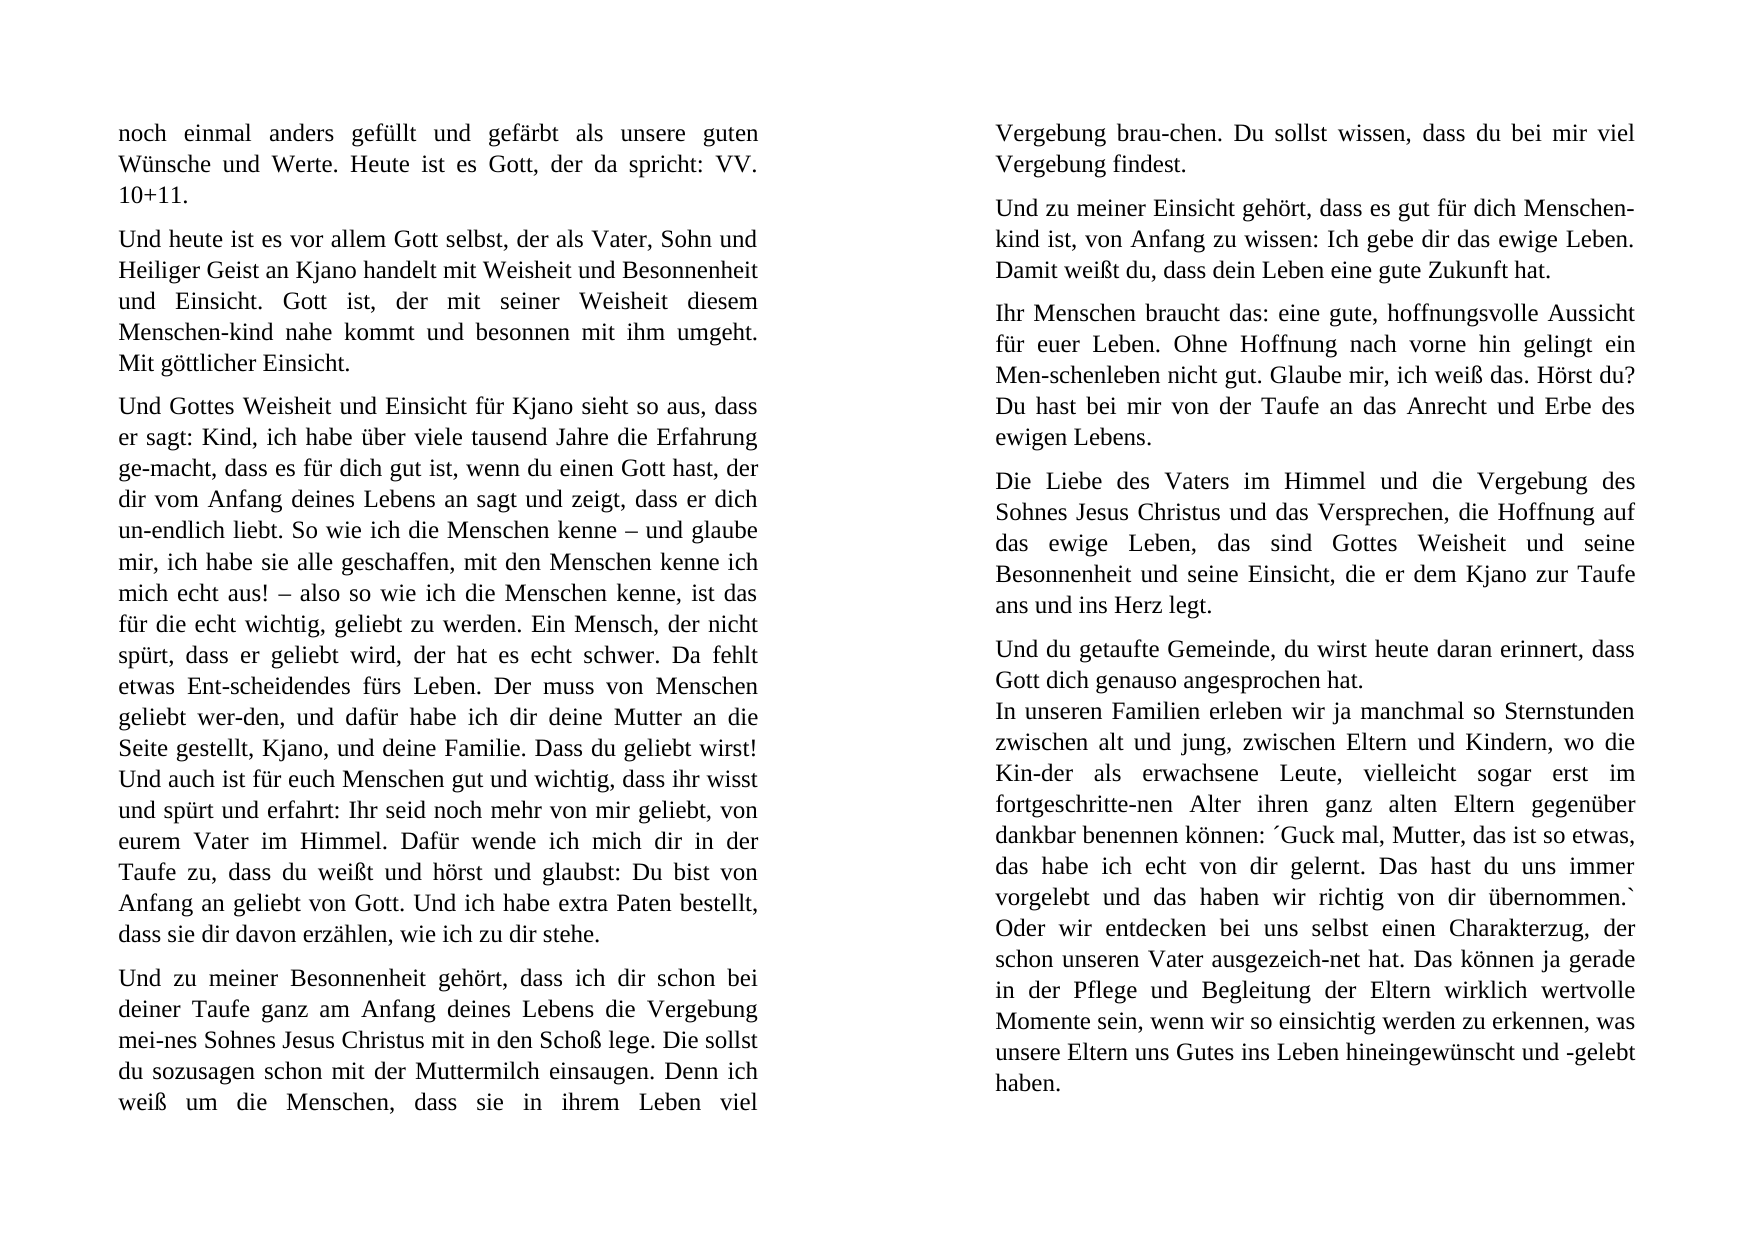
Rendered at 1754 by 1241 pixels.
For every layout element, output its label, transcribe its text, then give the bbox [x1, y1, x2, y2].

text Und zu meiner Besonnenheit gehört, dass ich dir schon bei deiner Taufe ganz am Anfang deines Lebens die Vergebung mei-nes Sohnes Jesus Christus mit in den Schoß lege. Die sollst du sozusagen schon mit der Muttermilch einsaugen. Denn ich weiß um die Menschen, dass sie in ihrem Leben viel Vergebung brau-chen. Du sollst wissen, dass du bei mir viel Vergebung findest. [995, 118, 1636, 178]
text Und heute ist es vor allem Gott selbst, der als Vater, Sohn und Heiliger Geist an Kjano handelt mit Weisheit und Besonnenheit und Einsicht. Gott ist, der mit seiner Weisheit diesem Menschen-kind nahe kommt und besonnen mit ihm umgeht. Mit göttlicher Einsicht. [118, 224, 759, 377]
text In unseren Familien erleben wir ja manchmal so Sternstunden zwischen alt und jung, zwischen Eltern und Kindern, wo die Kin-der als erwachsene Leute, vielleicht sogar erst im fortgeschritte-nen Alter ihren ganz alten Eltern gegenüber dankbar benennen können: ´Guck mal, Mutter, das ist so etwas, das habe ich echt von dir gelernt. Das hast du uns immer vorgelebt und das haben wir richtig von dir übernommen.` Oder wir entdecken bei uns selbst einen Charakterzug, der schon unseren Vater ausgezeich-net hat. Das können ja gerade in der Pflege und Begleitung der Eltern wirklich wertvolle Momente sein, wenn wir so einsichtig werden zu erkennen, was unsere Eltern uns Gutes ins Leben hineingewünscht und -gelebt haben. [995, 696, 1636, 1097]
text Und Gottes Weisheit und Einsicht für Kjano sieht so aus, dass er sagt: Kind, ich habe über viele tausend Jahre die Erfahrung ge-macht, dass es für dich gut ist, wenn du einen Gott hast, der dir vom Anfang deines Lebens an sagt und zeigt, dass er dich un-endlich liebt. So wie ich die Menschen kenne – und glaube mir, ich habe sie alle geschaffen, mit den Menschen kenne ich mich echt aus! – also so wie ich die Menschen kenne, ist das für die echt wichtig, geliebt zu werden. Ein Mensch, der nicht spürt, dass er geliebt wird, der hat es echt schwer. Da fehlt etwas Ent-scheidendes fürs Leben. Der muss von Menschen geliebt wer-den, und dafür habe ich dir deine Mutter an die Seite gestellt, Kjano, und deine Familie. Dass du geliebt wirst! Und auch ist für euch Menschen gut und wichtig, dass ihr wisst und spürt und erfahrt: Ihr seid noch mehr von mir geliebt, von eurem Vater im Himmel. Dafür wende ich mich dir in der Taufe zu, dass du weißt und hörst und glaubst: Du bist von Anfang an geliebt von Gott. Und ich habe extra Paten bestellt, dass sie dir davon erzählen, wie ich zu dir stehe. [118, 391, 759, 948]
text Und du getaufte Gemeinde, du wirst heute daran erinnert, dass Gott dich genauso angesprochen hat. [995, 634, 1636, 693]
text Die Liebe des Vaters im Himmel und die Vergebung des Sohnes Jesus Christus und das Versprechen, die Hoffnung auf das ewige Leben, das sind Gottes Weisheit und seine Besonnenheit und seine Einsicht, die er dem Kjano zur Taufe ans und ins Herz legt. [995, 466, 1636, 619]
text Und zu meiner Einsicht gehört, dass es gut für dich Menschen-kind ist, von Anfang zu wissen: Ich gebe dir das ewige Leben. Damit weißt du, dass dein Leben eine gute Zukunft hat. [995, 193, 1636, 283]
text Ihr Menschen braucht das: eine gute, hoffnungsvolle Aussicht für euer Leben. Ohne Hoffnung nach vorne hin gelingt ein Men-schenleben nicht gut. Glaube mir, ich weiß das. Hörst du? Du hast bei mir von der Taufe an das Anrecht und Erbe des ewigen Lebens. [995, 298, 1636, 451]
text Und zu meiner Besonnenheit gehört, dass ich dir schon bei deiner Taufe ganz am Anfang deines Lebens die Vergebung mei-nes Sohnes Jesus Christus mit in den Schoß lege. Die sollst du sozusagen schon mit der Muttermilch einsaugen. Denn ich weiß um die Menschen, dass sie in ihrem Leben viel Vergebung brau-chen. Du sollst wissen, dass du bei mir viel Vergebung findest. [118, 963, 759, 1116]
